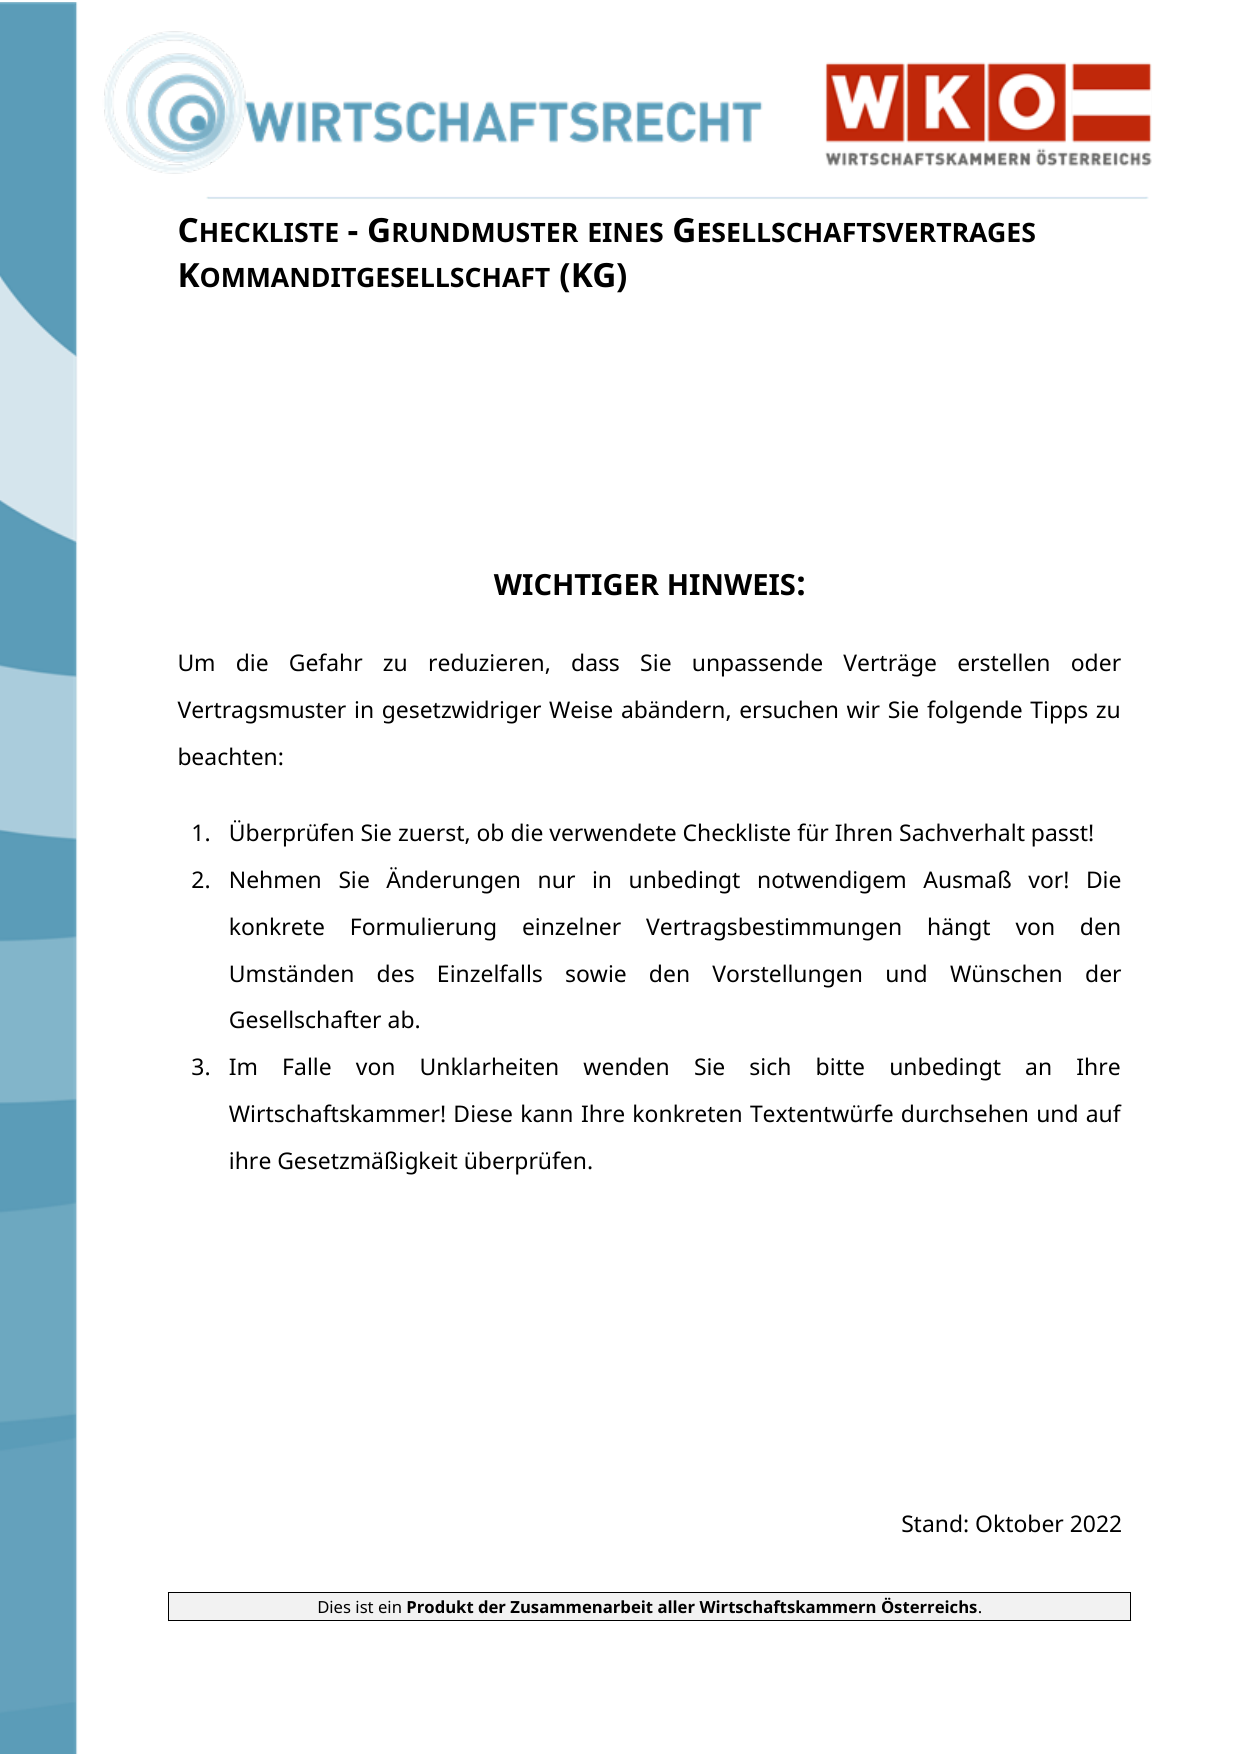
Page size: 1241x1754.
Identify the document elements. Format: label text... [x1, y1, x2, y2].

picture [0, 2, 1241, 1754]
list Nehmen Sie Änderungen nur in unbedingt notwendigem Ausmaß vor! Die konkrete Formulierung einzelner Vertragsbestimmungen hängt von den Umständen des Einzelfalls sowie den Vorstellungen und Wünschen der Gesellschafter ab. [191, 864, 1122, 1036]
list Überprüfen Sie zuerst, ob die verwendete Checkliste für Ihren Sachverhalt passt! [191, 817, 1122, 848]
list Im Falle von Unklarheiten wenden Sie sich bitte unbedingt an Ihre Wirtschaftskammer! Diese kann Ihre konkreten Textentwürfe durchsehen und auf ihre Gesetzmäßigkeit überprüfen. [191, 1051, 1122, 1176]
text WICHTIGER HINWEIS: [177, 560, 1122, 606]
title Checkliste - Grundmuster eines Gesellschaftsvertrages Kommanditgesellschaft (KG) [177, 207, 1122, 298]
text Um die Gefahr zu reduzieren, dass Sie unpassende Verträge erstellen oder Vertragsmuster in gesetzwidriger Weise abändern, ersuchen wir Sie folgende Tipps zu beachten: [177, 647, 1122, 772]
text Dies ist ein Produkt der Zusammenarbeit aller Wirtschaftskammern Österreichs. [169, 1593, 1130, 1620]
text Stand: Oktober 2022 [177, 1508, 1122, 1539]
